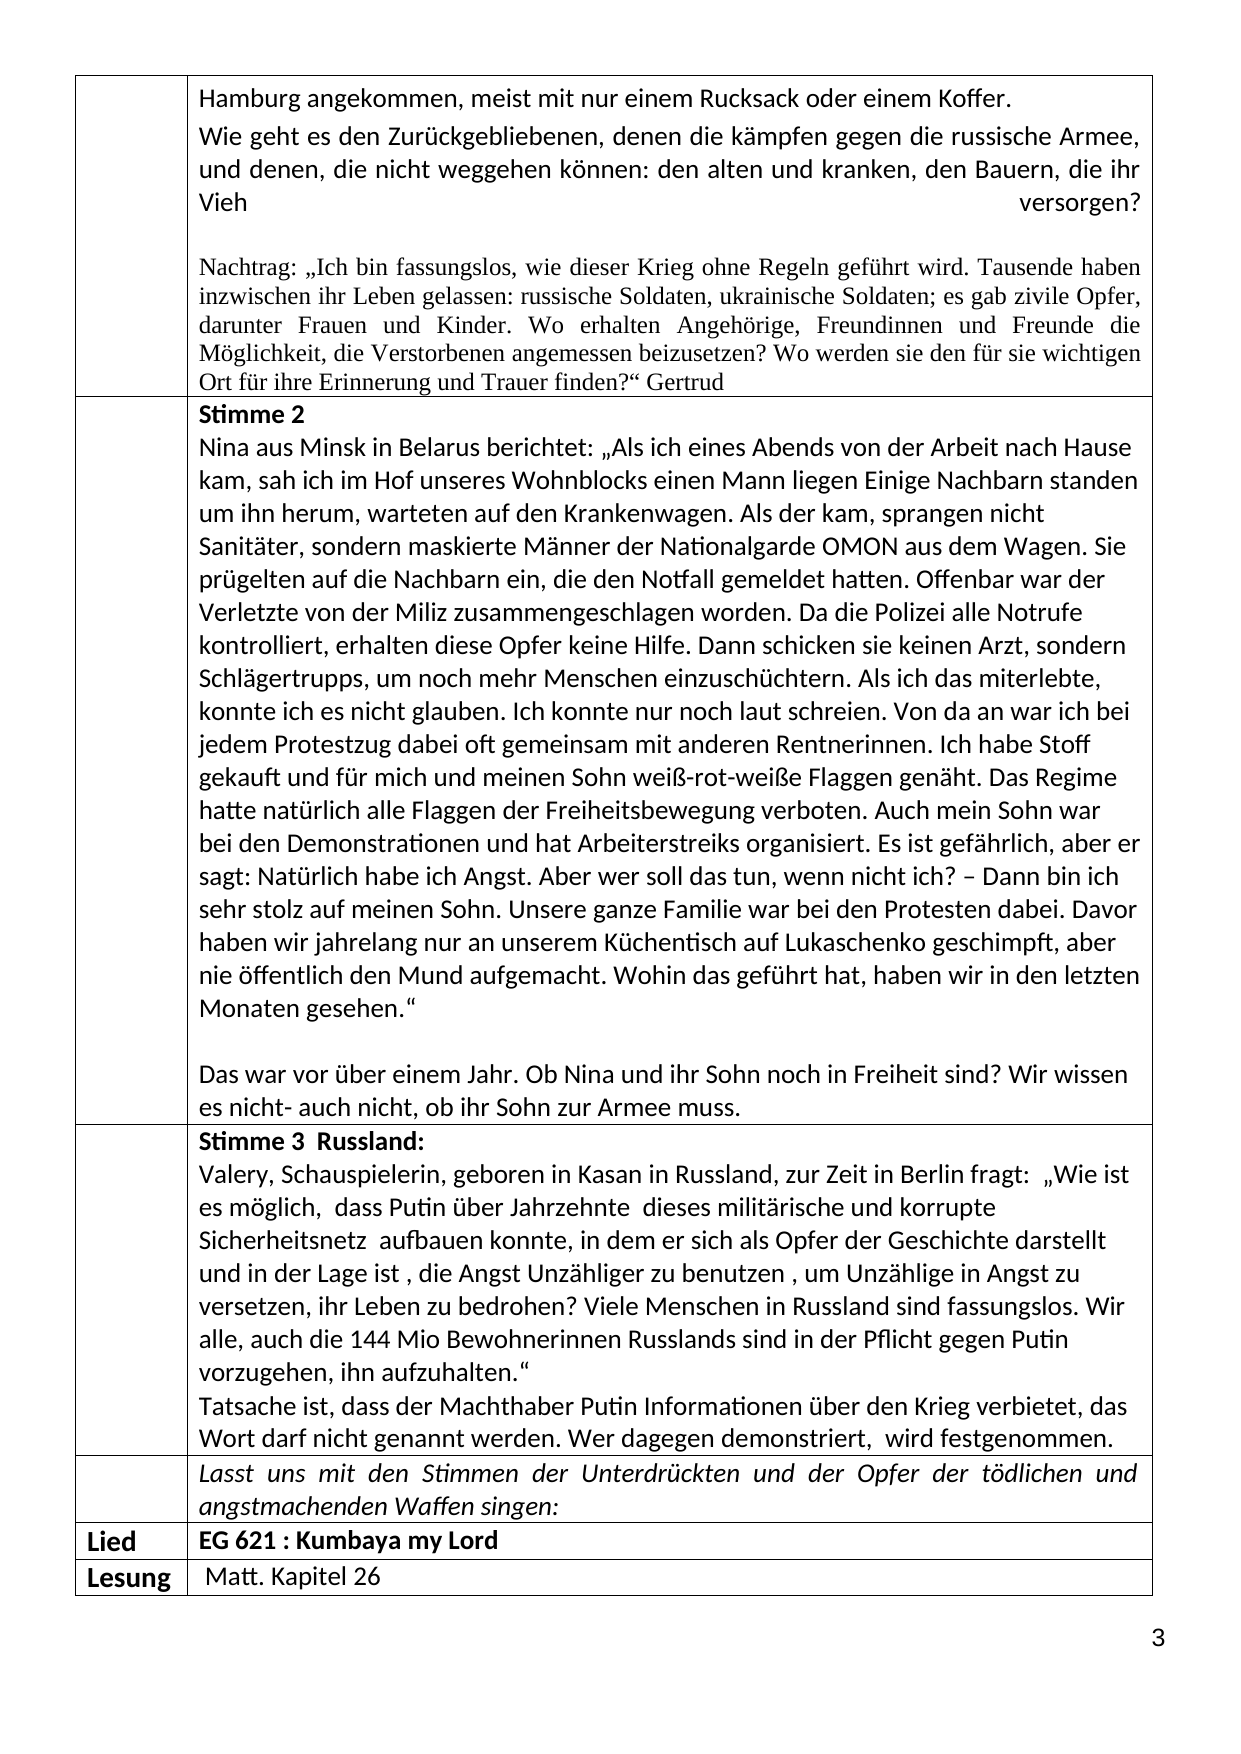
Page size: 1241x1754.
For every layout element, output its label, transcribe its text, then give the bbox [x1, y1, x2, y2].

table_cell Lasst uns mit den Stimmen der Unterdrückten und der Opfer der tödlichen und angstmachenden Waffen singen: [188, 1456, 1152, 1522]
table_cell Lesung [76, 1560, 187, 1595]
table_cell Stimme 2 Nina aus Minsk in Belarus berichtet: „Als ich eines Abends von der Arbeit nach Hause kam, sah ich im Hof unseres Wohnblocks einen Mann liegen Einige Nachbarn standen um ihn herum, warteten auf den Krankenwagen. Als der kam, sprangen nicht Sanitäter, sondern maskierte Männer der Nationalgarde OMON aus dem Wagen. Sie prügelten auf die Nachbarn ein, die den Notfall gemeldet hatten. Offenbar war der Verletzte von der Miliz zusammengeschlagen worden. Da die Polizei alle Notrufe kontrolliert, erhalten diese Opfer keine Hilfe. Dann schicken sie keinen Arzt, sondern Schlägertrupps, um noch mehr Menschen einzuschüchtern. Als ich das miterlebte, konnte ich es nicht glauben. Ich konnte nur noch laut schreien. Von da an war ich bei jedem Protestzug dabei oft gemeinsam mit anderen Rentnerinnen. Ich habe Stoff gekauft und für mich und meinen Sohn weiß-rot-weiße Flaggen genäht. Das Regime hatte natürlich alle Flaggen der Freiheitsbewegung verboten. Auch mein Sohn war bei den Demonstrationen und hat Arbeiterstreiks organisiert. Es ist gefährlich, aber er sagt: Natürlich habe ich Angst. Aber wer soll das tun, wenn nicht ich? – Dann bin ich sehr stolz auf meinen Sohn. Unsere ganze Familie war bei den Protesten dabei. Davor haben wir jahrelang nur an unserem Küchentisch auf Lukaschenko geschimpft, aber nie öffentlich den Mund aufgemacht. Wohin das geführt hat, haben wir in den letzten Monaten gesehen.“ Das war vor über einem Jahr. Ob Nina und ihr Sohn noch in Freiheit sind? Wir wissen es nicht- auch nicht, ob ihr Sohn zur Armee muss. [188, 397, 1152, 1123]
table_cell EG 621 : Kumbaya my Lord [188, 1523, 1152, 1558]
table_cell Lied [76, 1523, 187, 1558]
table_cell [188, 76, 1152, 396]
table_cell [76, 1456, 187, 1522]
table_cell [76, 397, 187, 1123]
table_cell Stimme 3 Russland: Valery, Schauspielerin, geboren in Kasan in Russland, zur Zeit in Berlin fragt: „Wie ist es möglich, dass Putin über Jahrzehnte dieses militärische und korrupte Sicherheitsnetz aufbauen konnte, in dem er sich als Opfer der Geschichte darstellt und in der Lage ist , die Angst Unzähliger zu benutzen , um Unzählige in Angst zu versetzen, ihr Leben zu bedrohen? Viele Menschen in Russland sind fassungslos. Wir alle, auch die 144 Mio Bewohnerinnen Russlands sind in der Pflicht gegen Putin vorzugehen, ihn aufzuhalten.“ Tatsache ist, dass der Machthaber Putin Informationen über den Krieg verbietet, das Wort darf nicht genannt werden. Wer dagegen demonstriert, wird festgenommen. [188, 1125, 1152, 1455]
table_cell [76, 1125, 187, 1455]
table_cell [76, 76, 187, 396]
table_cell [188, 1560, 1152, 1595]
